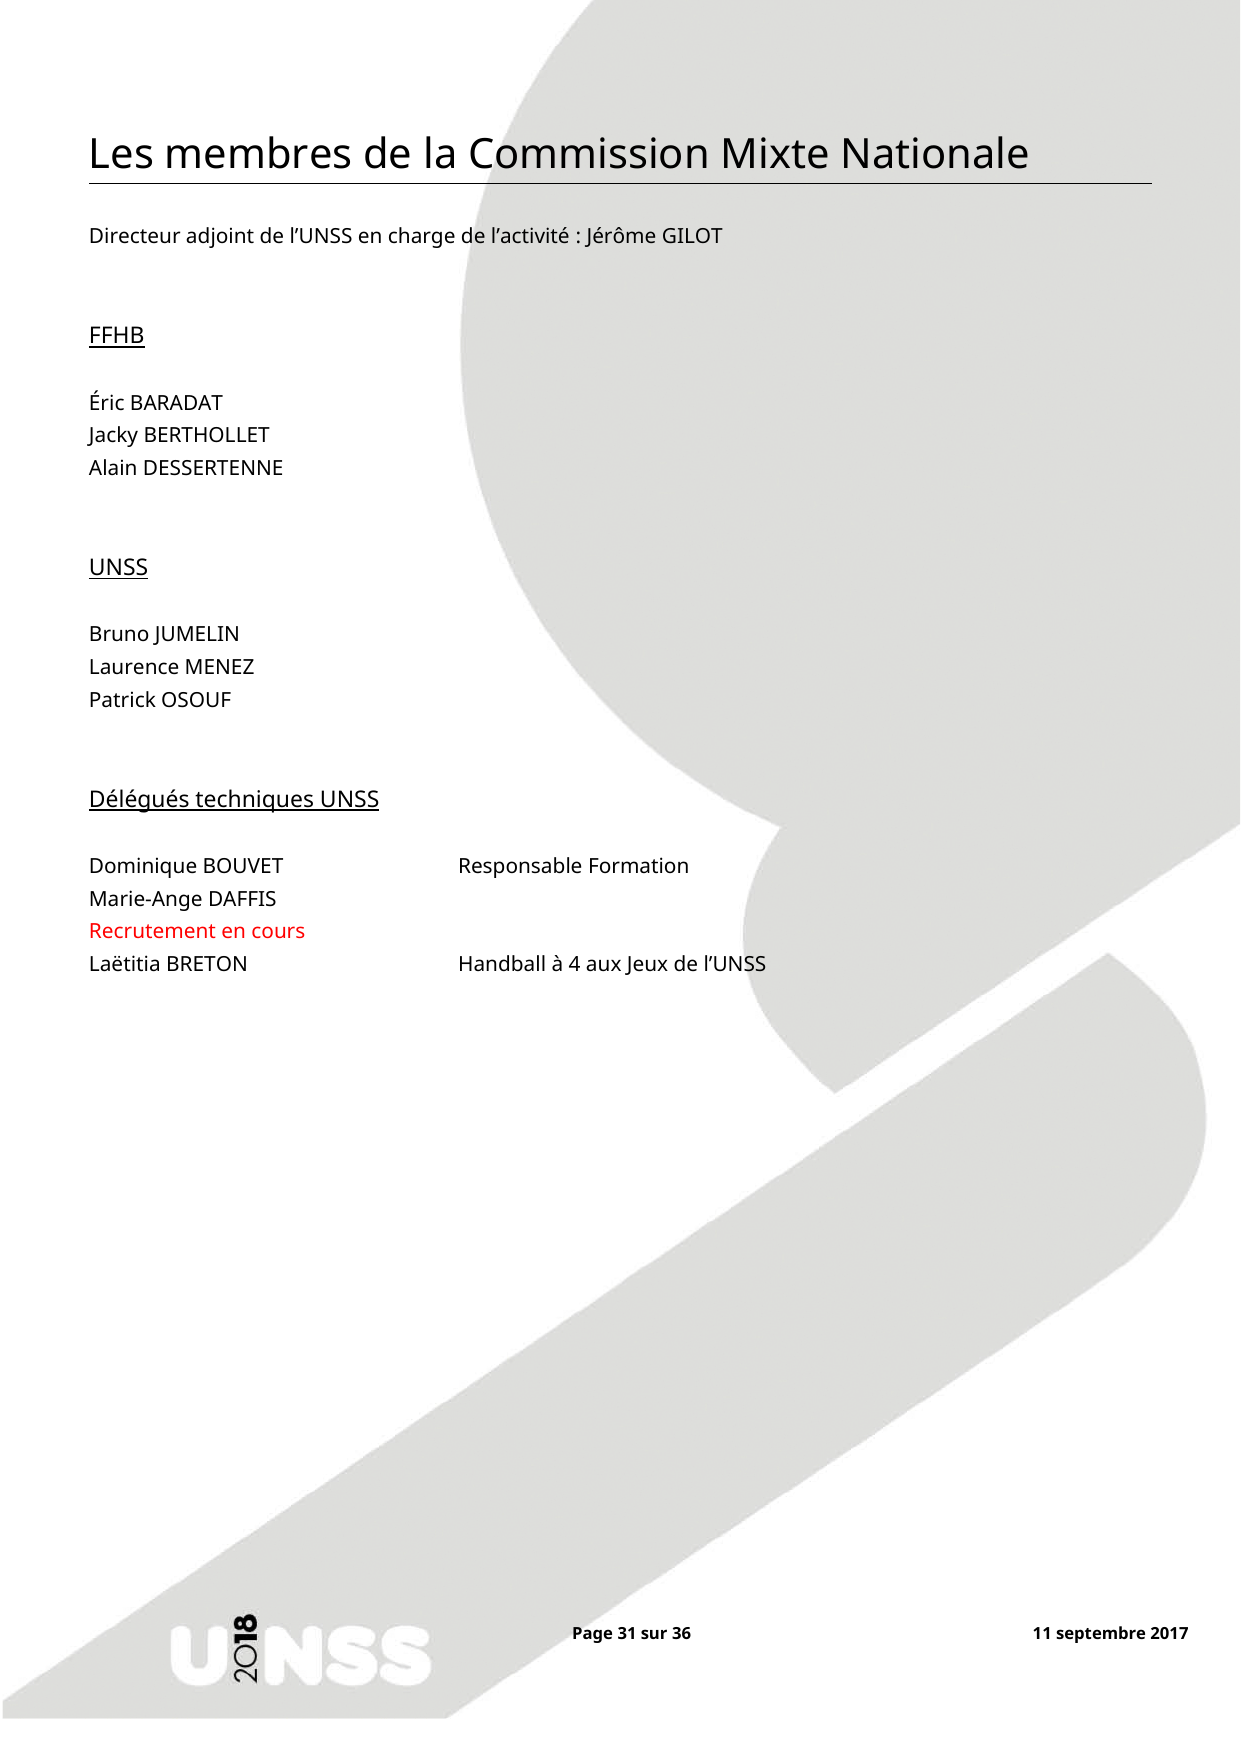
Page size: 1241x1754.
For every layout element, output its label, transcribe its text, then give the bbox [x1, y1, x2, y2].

text Jacky BERTHOLLET [89, 421, 1152, 449]
text Laurence MENEZ [89, 652, 1152, 681]
text Délégués techniques UNSS [89, 783, 1152, 814]
text Patrick OSOUF [89, 685, 1152, 713]
text Alain DESSERTENNE [89, 453, 1152, 482]
text Recrutement en cours [89, 916, 1152, 945]
text Marie-Ange DAFFIS [89, 884, 1152, 912]
text Les membres de la Commission Mixte Nationale [89, 124, 1152, 183]
text UNSS [89, 551, 1152, 582]
text FFHB [89, 319, 1152, 351]
text Directeur adjoint de l’UNSS en charge de l’activité : Jérôme GILOT [89, 222, 1152, 250]
text Éric BARADAT [89, 388, 1152, 416]
text Laëtitia BRETON Handball à 4 aux Jeux de l’UNSS [89, 949, 1152, 977]
picture [2, 0, 1241, 1719]
text Bruno JUMELIN [89, 619, 1152, 648]
text Dominique BOUVET Responsable Formation [89, 851, 1152, 879]
